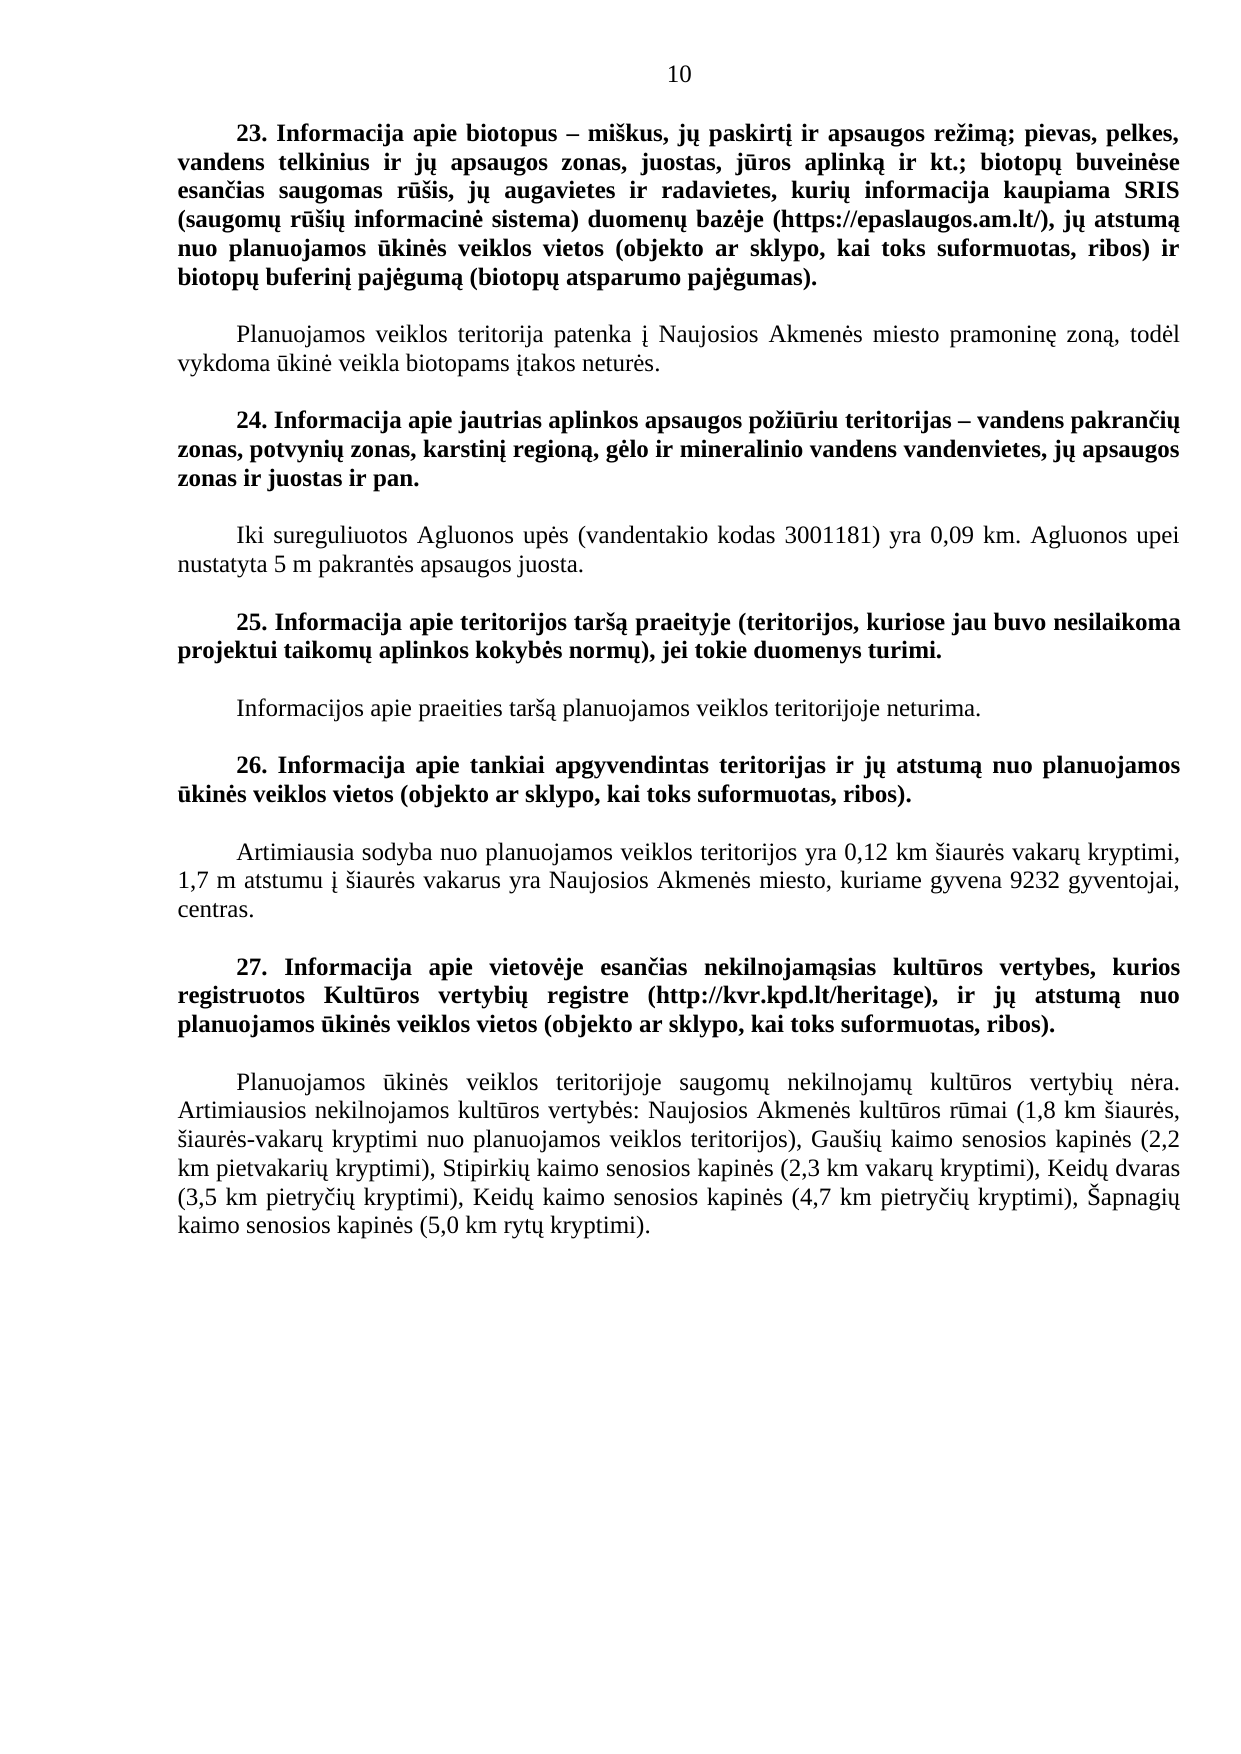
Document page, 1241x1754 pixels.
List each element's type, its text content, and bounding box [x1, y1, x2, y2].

text Iki sureguliuotos Agluonos upės (vandentakio kodas 3001181) yra 0,09 km. Agluonos upei nustatyta 5 m pakrantės apsaugos juosta. [177, 521, 1181, 578]
text 26. Informacija apie tankiai apgyvendintas teritorijas ir jų atstumą nuo planuojamos ūkinės veiklos vietos (objekto ar sklypo, kai toks suformuotas, ribos). [177, 751, 1181, 808]
text Informacijos apie praeities taršą planuojamos veiklos teritorijoje neturima. [177, 693, 1181, 722]
text 25. Informacija apie teritorijos taršą praeityje (teritorijos, kuriose jau buvo nesilaikoma projektui taikomų aplinkos kokybės normų), jei tokie duomenys turimi. [177, 607, 1181, 664]
text 24. Informacija apie jautrias aplinkos apsaugos požiūriu teritorijas – vandens pakrančių zonas, potvynių zonas, karstinį regioną, gėlo ir mineralinio vandens vandenvietes, jų apsaugos zonas ir juostas ir pan. [177, 406, 1181, 492]
text 27. Informacija apie vietovėje esančias nekilnojamąsias kultūros vertybes, kurios registruotos Kultūros vertybių registre (http://kvr.kpd.lt/heritage), ir jų atstumą nuo planuojamos ūkinės veiklos vietos (objekto ar sklypo, kai toks suformuotas, ribos). [177, 952, 1181, 1038]
text Planuojamos ūkinės veiklos teritorijoje saugomų nekilnojamų kultūros vertybių nėra. Artimiausios nekilnojamos kultūros vertybės: Naujosios Akmenės kultūros rūmai (1,8 km šiaurės, šiaurės-vakarų kryptimi nuo planuojamos veiklos teritorijos), Gaušių kaimo senosios kapinės (2,2 km pietvakarių kryptimi), Stipirkių kaimo senosios kapinės (2,3 km vakarų kryptimi), Keidų dvaras (3,5 km pietryčių kryptimi), Keidų kaimo senosios kapinės (4,7 km pietryčių kryptimi), Šapnagių kaimo senosios kapinės (5,0 km rytų kryptimi). [177, 1067, 1181, 1239]
text Artimiausia sodyba nuo planuojamos veiklos teritorijos yra 0,12 km šiaurės vakarų kryptimi, atstumu į šiaurės vakarus yra Naujosios Akmenės miesto, kuriame gyvena 9232 gyventojai, centras. [177, 837, 1181, 923]
text 23. Informacija apie biotopus – miškus, jų paskirtį ir apsaugos režimą; pievas, pelkes, vandens telkinius ir jų apsaugos zonas, juostas, jūros aplinką ir kt.; biotopų buveinėse esančias saugomas rūšis, jų augavietes ir radavietes, kurių informacija kaupiama SRIS (saugomų rūšių informacinė sistema) duomenų bazėje (https://epaslaugos.am.lt/), jų atstumą nuo planuojamos ūkinės veiklos vietos (objekto ar sklypo, kai toks suformuotas, ribos) ir biotopų buferinį pajėgumą (biotopų atsparumo pajėgumas). [177, 118, 1181, 291]
text Planuojamos veiklos teritorija patenka į Naujosios Akmenės miesto pramoninę zoną, todėl vykdoma ūkinė veikla biotopams įtakos neturės. [177, 319, 1181, 377]
